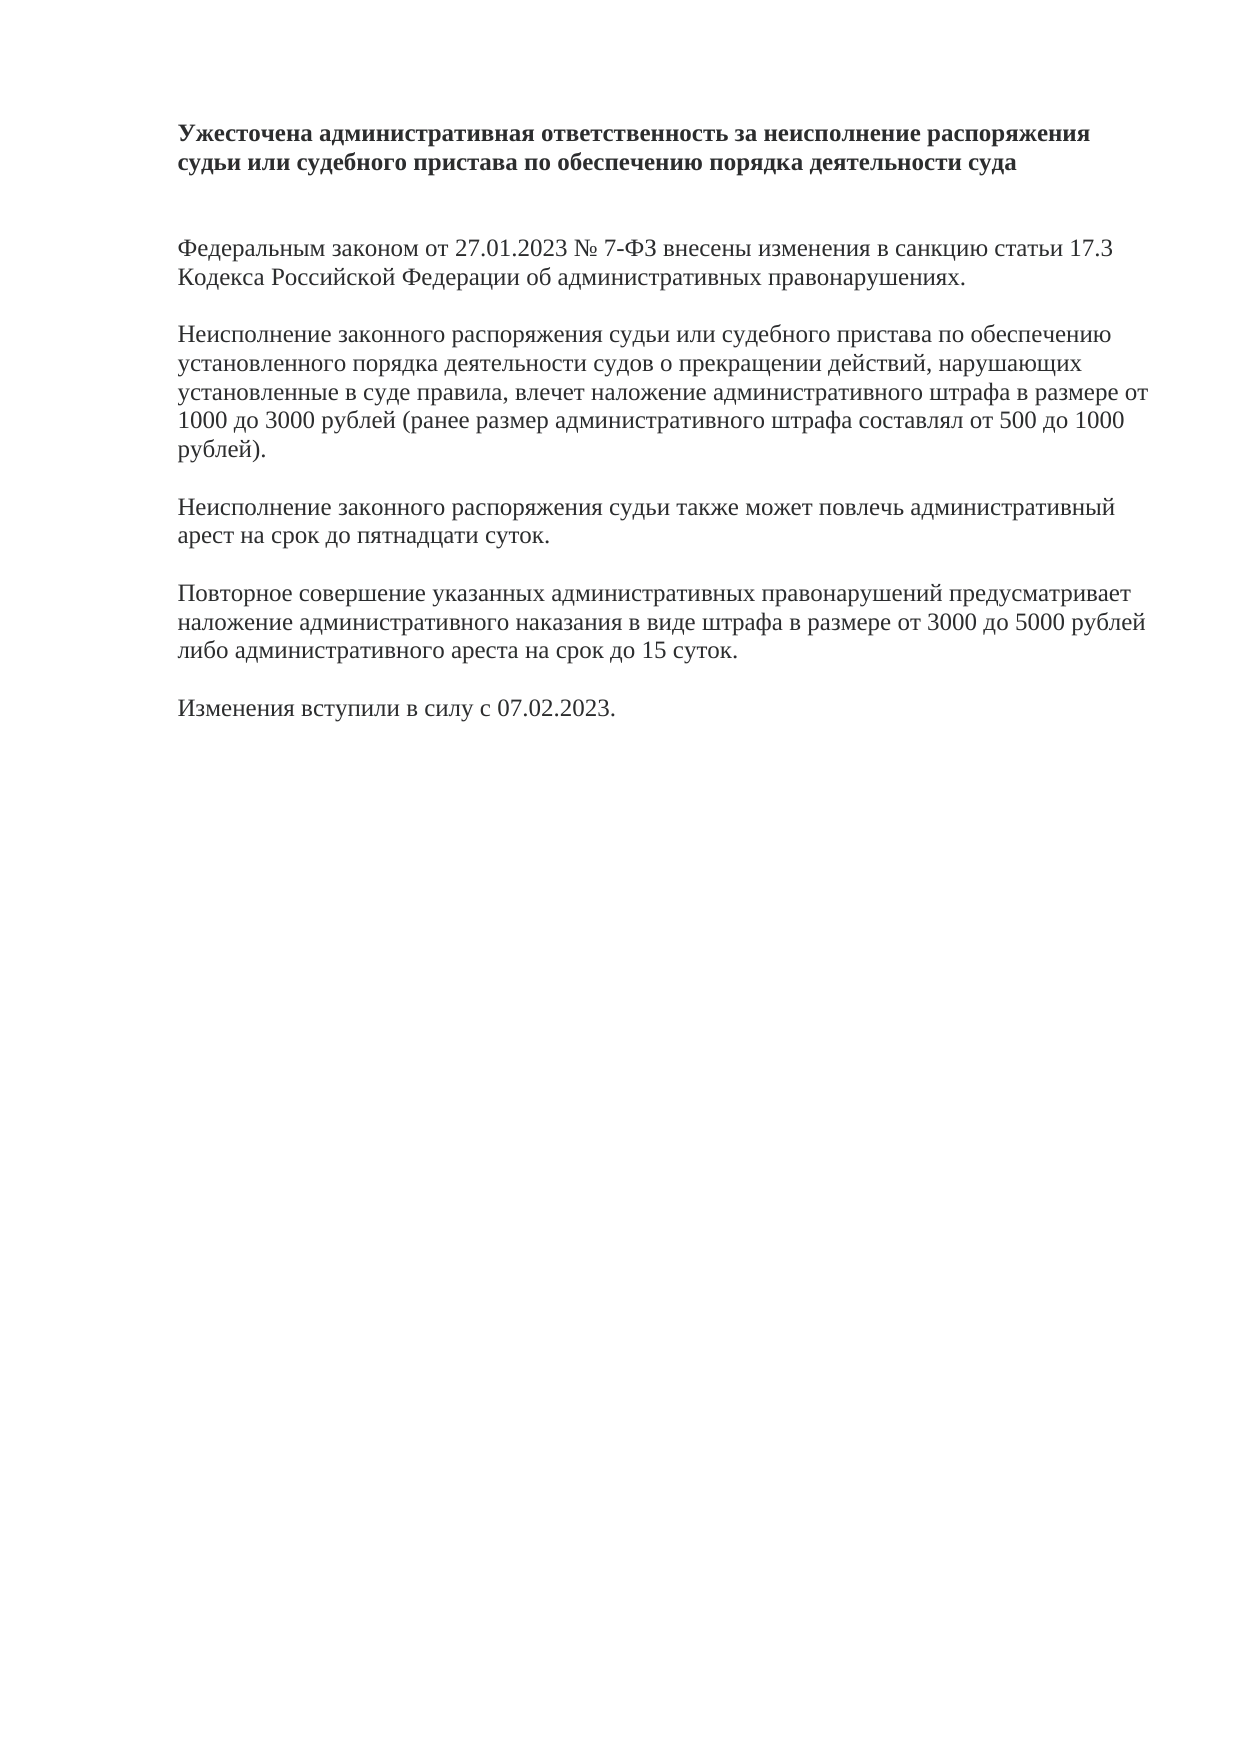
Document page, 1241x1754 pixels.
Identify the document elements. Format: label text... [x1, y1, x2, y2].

text Ужесточена административная ответственность за неисполнение распоряжения судьи или судебного пристава по обеспечению порядка деятельности суда Федеральным законом от 27.01.2023 № 7-ФЗ внесены изменения в санкцию статьи 17.3 Кодекса Российской Федерации об административных правонарушениях. Неисполнение законного распоряжения судьи или судебного пристава по обеспечению установленного порядка деятельности судов о прекращении действий, нарушающих установленные в суде правила, влечет наложение административного штрафа в размере от 1000 до 3000 рублей (ранее размер административного штрафа составлял от 500 до 1000 рублей). Неисполнение законного распоряжения судьи также может повлечь административный арест на срок до пятнадцати суток. Повторное совершение указанных административных правонарушений предусматривает наложение административного наказания в виде штрафа в размере от 3000 до 5000 рублей либо административного ареста на срок до 15 суток. Изменения вступили в силу с 07.02.2023. [177, 118, 1152, 722]
